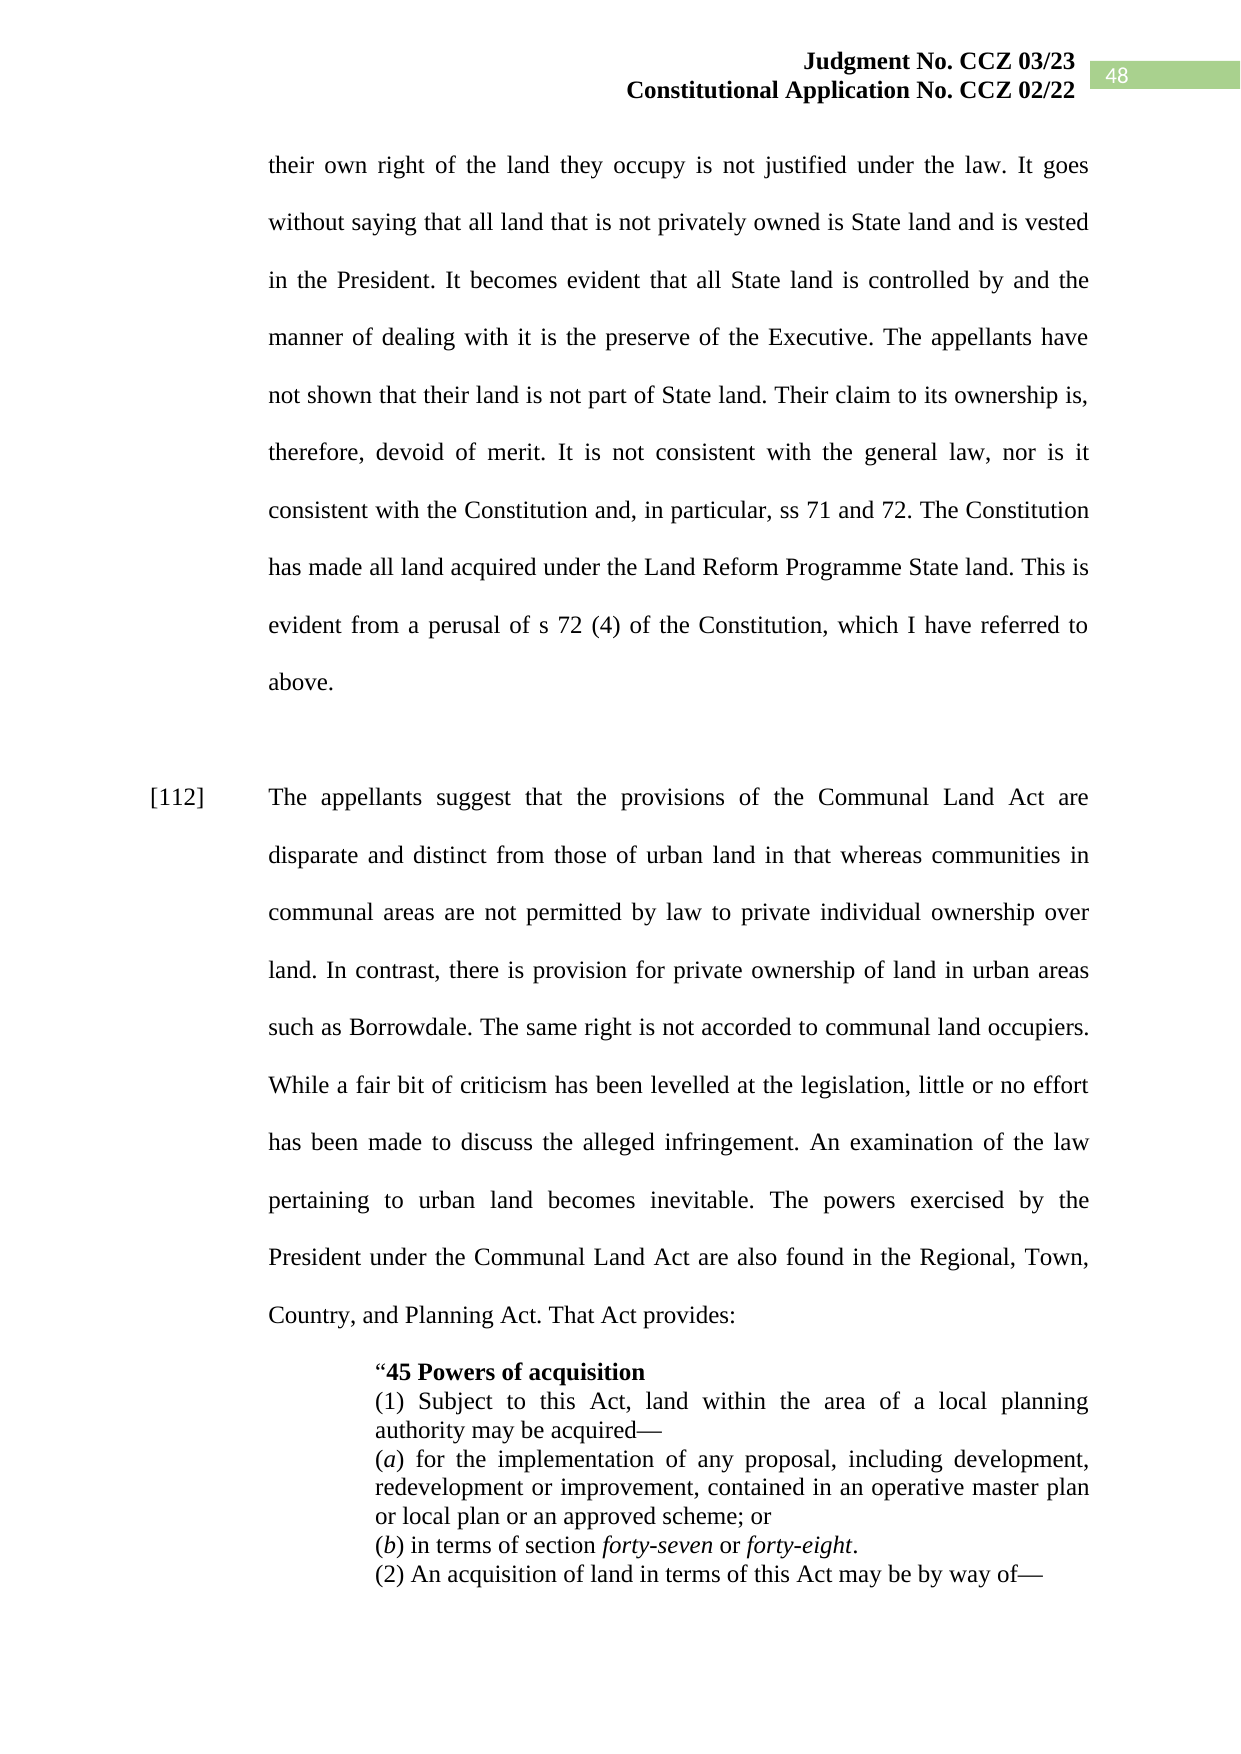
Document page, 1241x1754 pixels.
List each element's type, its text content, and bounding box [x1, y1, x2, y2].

text [112] The appellants suggest that the provisions of the Communal Land Act are disparate and distinct from those of urban land in that whereas communities in communal areas are not permitted by law to private individual ownership over land. In contrast, there is provision for private ownership of land in urban areas such as Borrowdale. The same right is not accorded to communal land occupiers. While a fair bit of criticism has been levelled at the legislation, little or no effort has been made to discuss the alleged infringement. An examination of the law pertaining to urban land becomes inevitable. The powers exercised by the President under the Communal Land Act are also found in the Regional, Town, Country, and Planning Act. That Act provides: [150, 782, 1090, 1329]
text (2) An acquisition of land in terms of this Act may be by way of— [300, 1559, 1090, 1587]
text “45 Powers of acquisition [300, 1357, 1090, 1386]
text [150, 150, 1090, 696]
text (b) in terms of section forty-seven or forty-eight. [300, 1530, 1090, 1559]
text (a) for the implementation of any proposal, including development, redevelopment or improvement, contained in an operative master plan or local plan or an approved scheme; or [375, 1444, 1090, 1530]
text (1) Subject to this Act, land within the area of a local planning authority may be acquired— [375, 1386, 1090, 1444]
